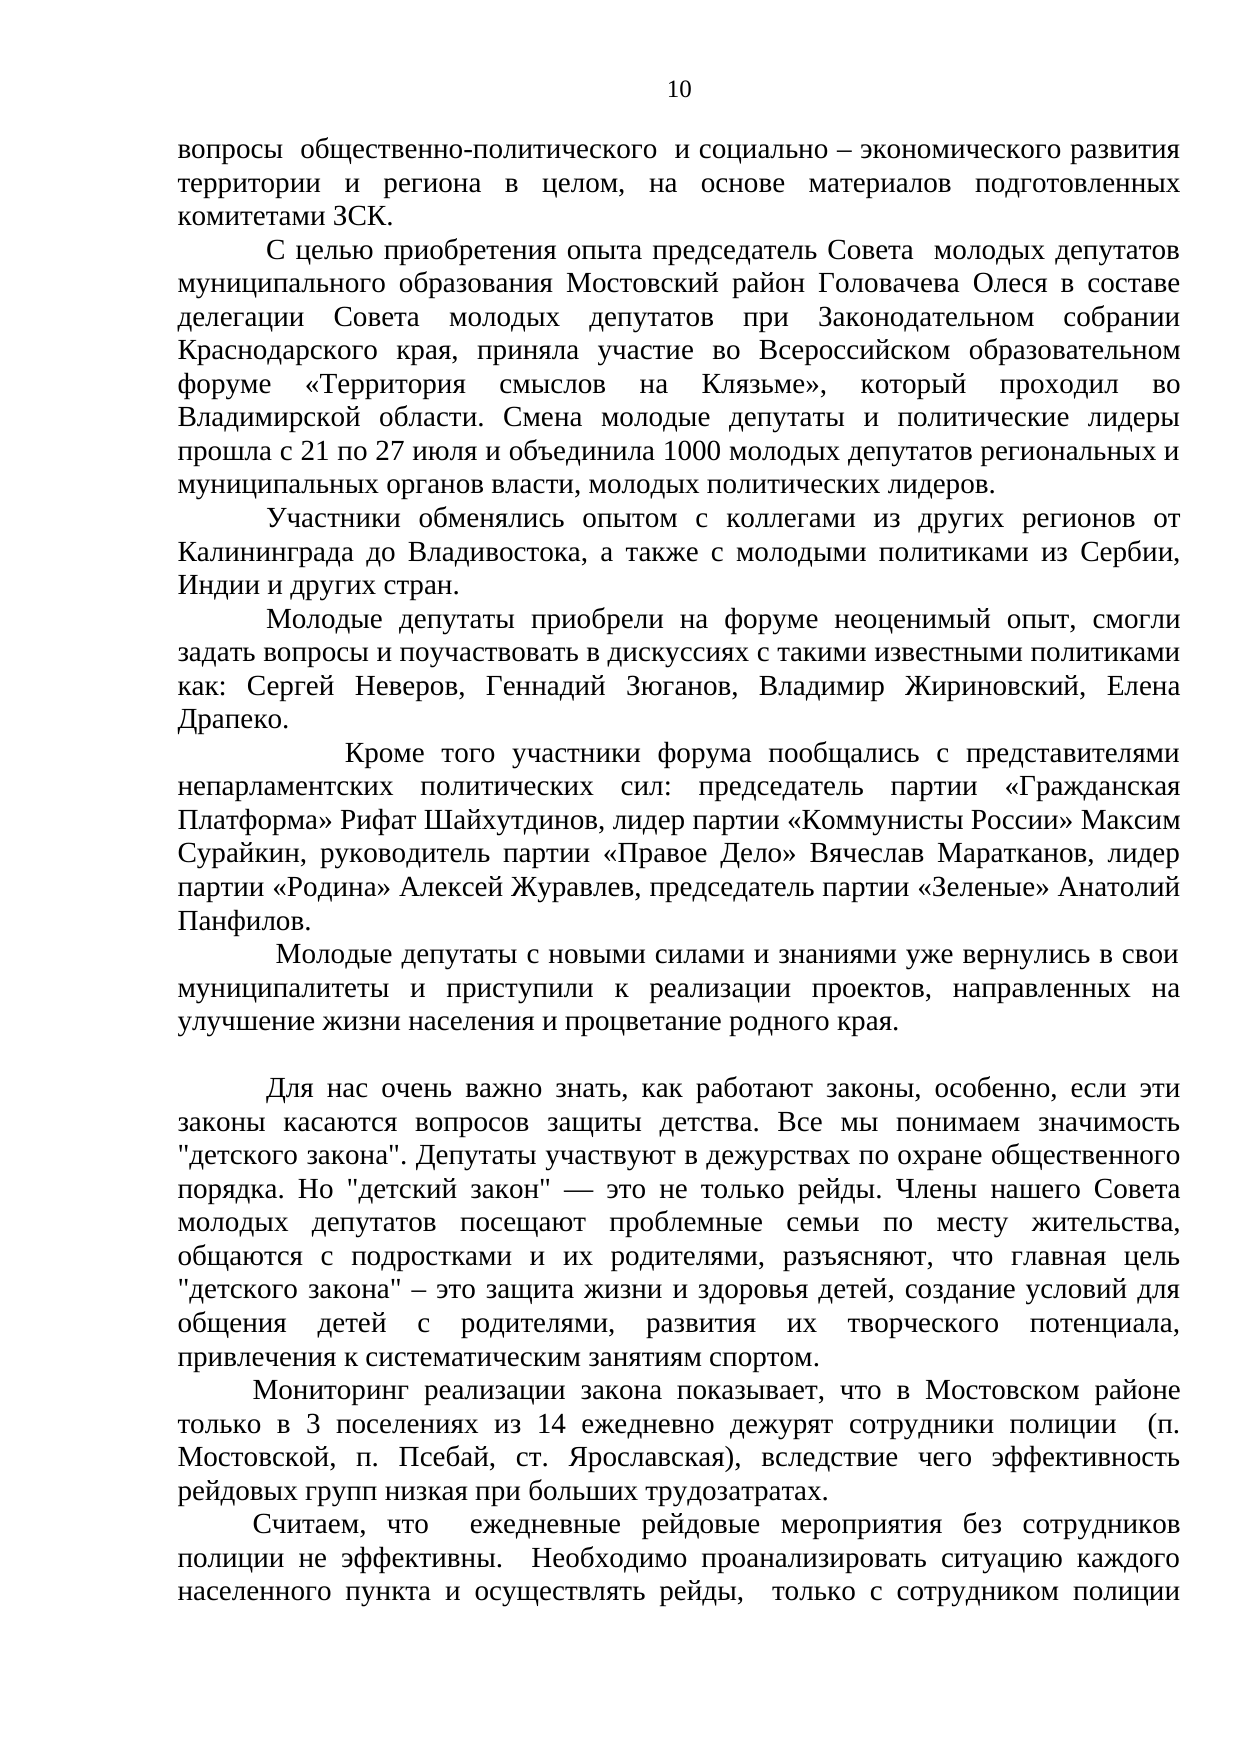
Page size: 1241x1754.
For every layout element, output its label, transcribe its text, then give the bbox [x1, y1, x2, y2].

text Молодые депутаты приобрели на форуме неоценимый опыт, смогли задать вопросы и поучаствовать в дискуссиях с такими известными политиками как: Сергей Неверов, Геннадий Зюганов, Владимир Жириновский, Елена Драпеко. Кроме того участники форума пообщались с представителями непарламентских политических сил: председатель партии «Гражданская Платформа» Рифат Шайхутдинов, лидер партии «Коммунисты России» Максим Сурайкин, руководитель партии «Правое Дело» Вячеслав Маратканов, лидер партии «Родина» Алексей Журавлев, председатель партии «Зеленые» Анатолий Панфилов. Молодые депутаты с новыми силами и знаниями уже вернулись в свои муниципалитеты и приступили к реализации проектов, направленных на улучшение жизни населения и процветание родного края. [177, 601, 1181, 1037]
text Участники обменялись опытом с коллегами из других регионов от Калининграда до Владивостока, а также с молодыми политиками из Сербии, Индии и других стран. [177, 500, 1181, 601]
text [177, 1506, 1181, 1607]
text С целью приобретения опыта председатель Совета молодых депутатов муниципального образования Мостовский район Головачева Олеся в составе делегации Совета молодых депутатов при Законодательном собрании Краснодарского края, приняла участие во Всероссийском образовательном форуме «Территория смыслов на Клязьме», который проходил во Владимирской области. Смена молодые депутаты и политические лидеры прошла с 21 по 27 июля и объединила 1000 молодых депутатов региональных и муниципальных органов власти, молодых политических лидеров. [177, 232, 1181, 500]
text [177, 131, 1181, 232]
text Для нас очень важно знать, как работают законы, особенно, если эти законы касаются вопросов защиты детства. Все мы понимаем значимость "детского закона". Депутаты участвуют в дежурствах по охране общественного порядка. Но "детский закон" — это не только рейды. Члены нашего Совета молодых депутатов посещают проблемные семьи по месту жительства, общаются с подростками и их родителями, разъясняют, что главная цель "детского закона" – это защита жизни и здоровья детей, создание условий для общения детей с родителями, развития их творческого потенциала, привлечения к систематическим занятиям спортом. [177, 1070, 1181, 1372]
text Мониторинг реализации закона показывает, что в Мостовском районе только в 3 поселениях из 14 ежедневно дежурят сотрудники полиции (п. Мостовской, п. Псебай, ст. Ярославская), вследствие чего эффективность рейдовых групп низкая при больших трудозатратах. [177, 1372, 1181, 1506]
